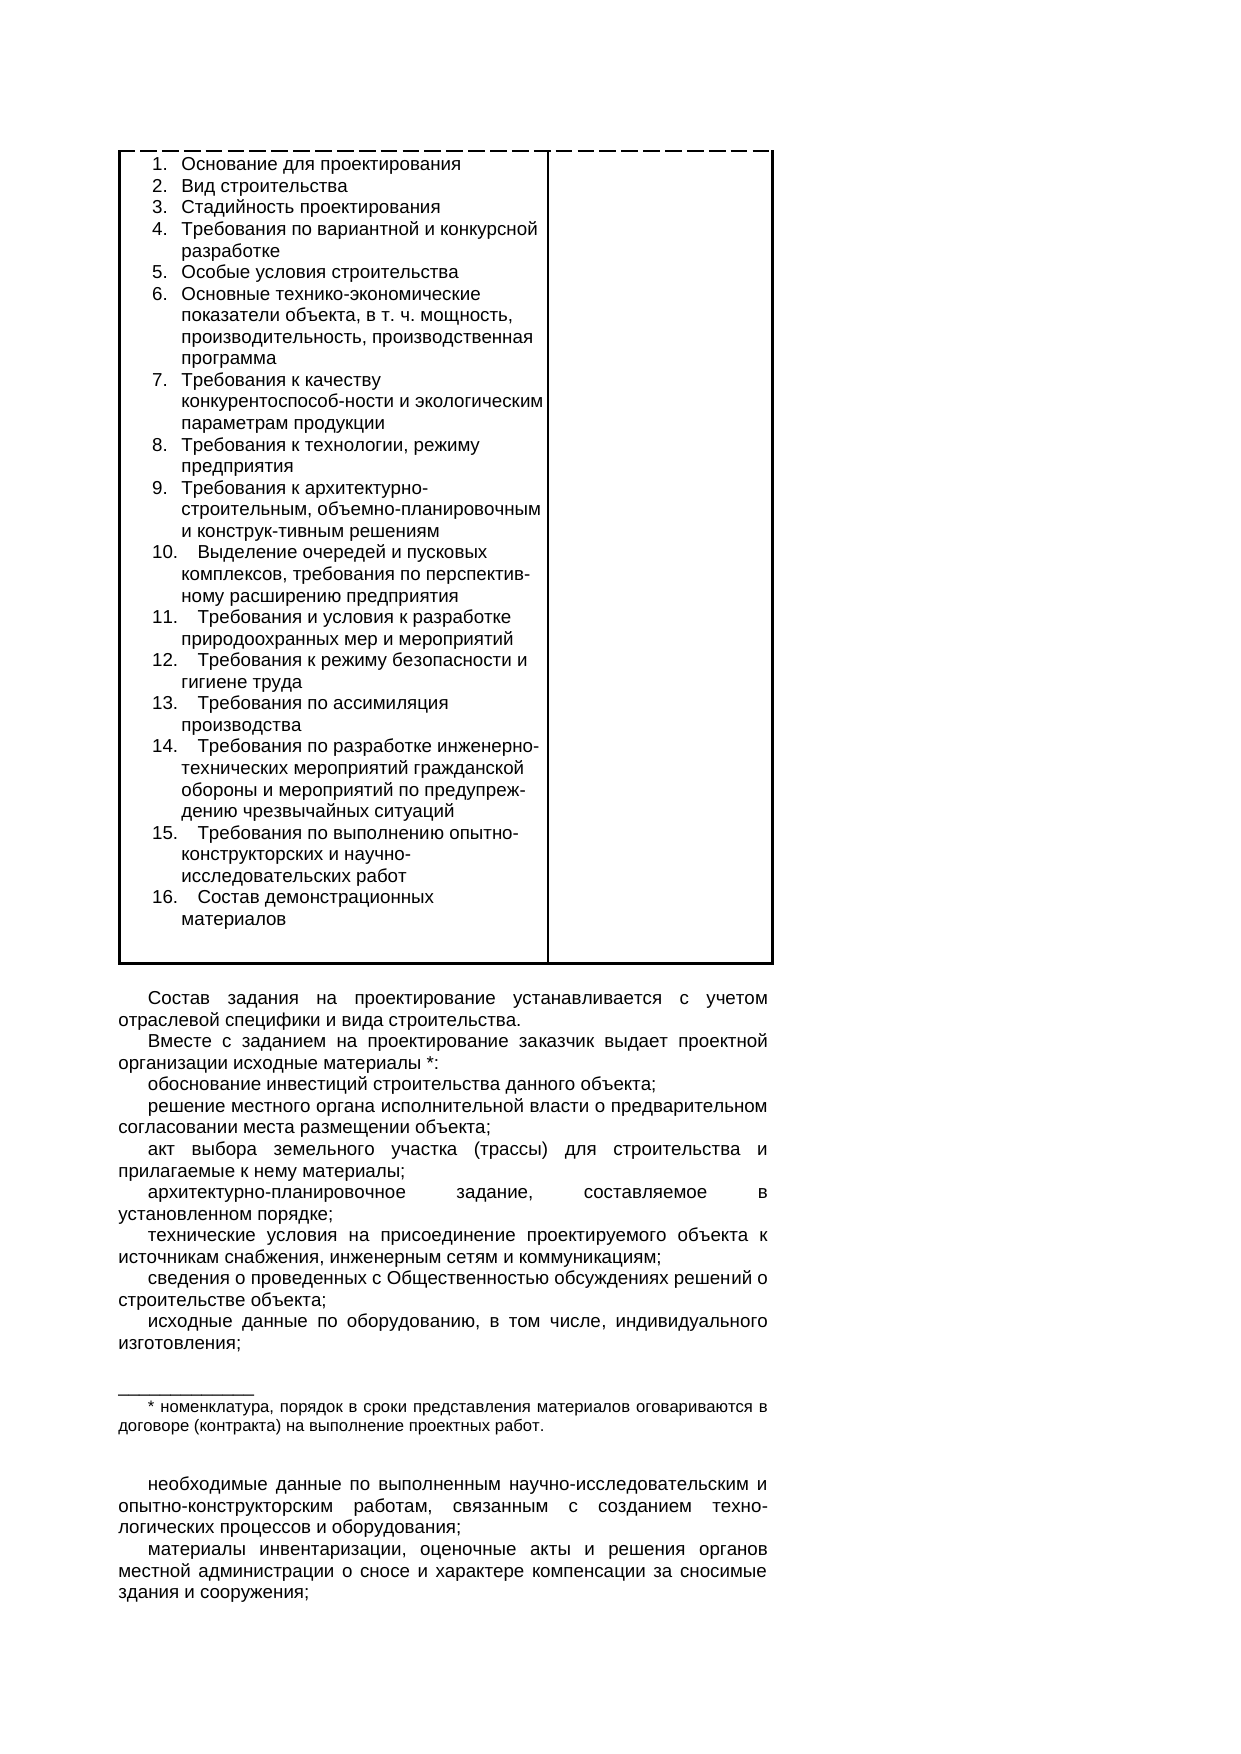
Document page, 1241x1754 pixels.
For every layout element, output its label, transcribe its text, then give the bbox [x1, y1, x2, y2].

text сведения о проведенных с Общественностью обсуждениях решений о строительстве объекта; [118, 1267, 768, 1310]
table_cell [549, 150, 771, 962]
text _____________ [118, 1375, 768, 1397]
text Вместе с заданием на проектирование заказчик выдает проектной организации исходные материалы *: [118, 1030, 768, 1073]
text Состав задания на проектирование устанавливается с учетом отраслевой специфики и вида строительства. [118, 987, 768, 1030]
text акт выбора земельного участка (трассы) для строительства и прилагаемые к нему материалы; [118, 1138, 768, 1181]
text исходные данные по оборудованию, в том числе, индивидуального изготовления; [118, 1310, 768, 1353]
text технические условия на присоединение проектируемого объекта к источникам снабжения, инженерным сетям и коммуникациям; [118, 1224, 768, 1267]
text решение местного органа исполнительной власти о предварительном согласовании места размещении объекта; [118, 1095, 768, 1138]
text необходимые данные по выполненным научно-исследовательским и опытно-конструкторским работам, связанным с созданием технологических процессов и оборудования; [118, 1473, 768, 1538]
table_cell Основание для проектирования Вид строительства Стадийность проектирования Требования по вариантной и конкурсной разработке Особые условия строительства Основные технико-экономические показатели объекта, в т. ч. мощность, производительность, производственная программа Требования к качеству конкурентоспособ-ности и экологическим параметрам продукции Требования к технологии, режиму предприятия Требования к архитектурно-строительным, объемно-планировочным и конструк-тивным решениям Выделение очередей и пусковых комплексов, требования по перспектив-ному расширению предприятия Требования и условия к разработке природоохранных мер и мероприятий Требования к режиму безопасности и гигиене труда Требования по ассимиляция производства Требования по разработке инженерно-технических мероприятий гражданской обороны и мероприятий по предупреждению чрезвычайных ситуаций Требования по выполнению опытно-конструкторских и научно-исследовательских работ Состав демонстрационных материалов [121, 150, 547, 962]
text обоснование инвестиций строительства данного объекта; [118, 1073, 768, 1095]
text * номенклатура, порядок в сроки представления материалов оговариваются в договоре (контракта) на выполнение проектных работ. [118, 1397, 768, 1435]
text архитектурно-планировочное задание, составляемое в установленном порядке; [118, 1181, 768, 1224]
text материалы инвентаризации, оценочные акты и решения органов местной администрации о сносе и характере компенсации за сносимые здания и сооружения; [118, 1538, 768, 1603]
